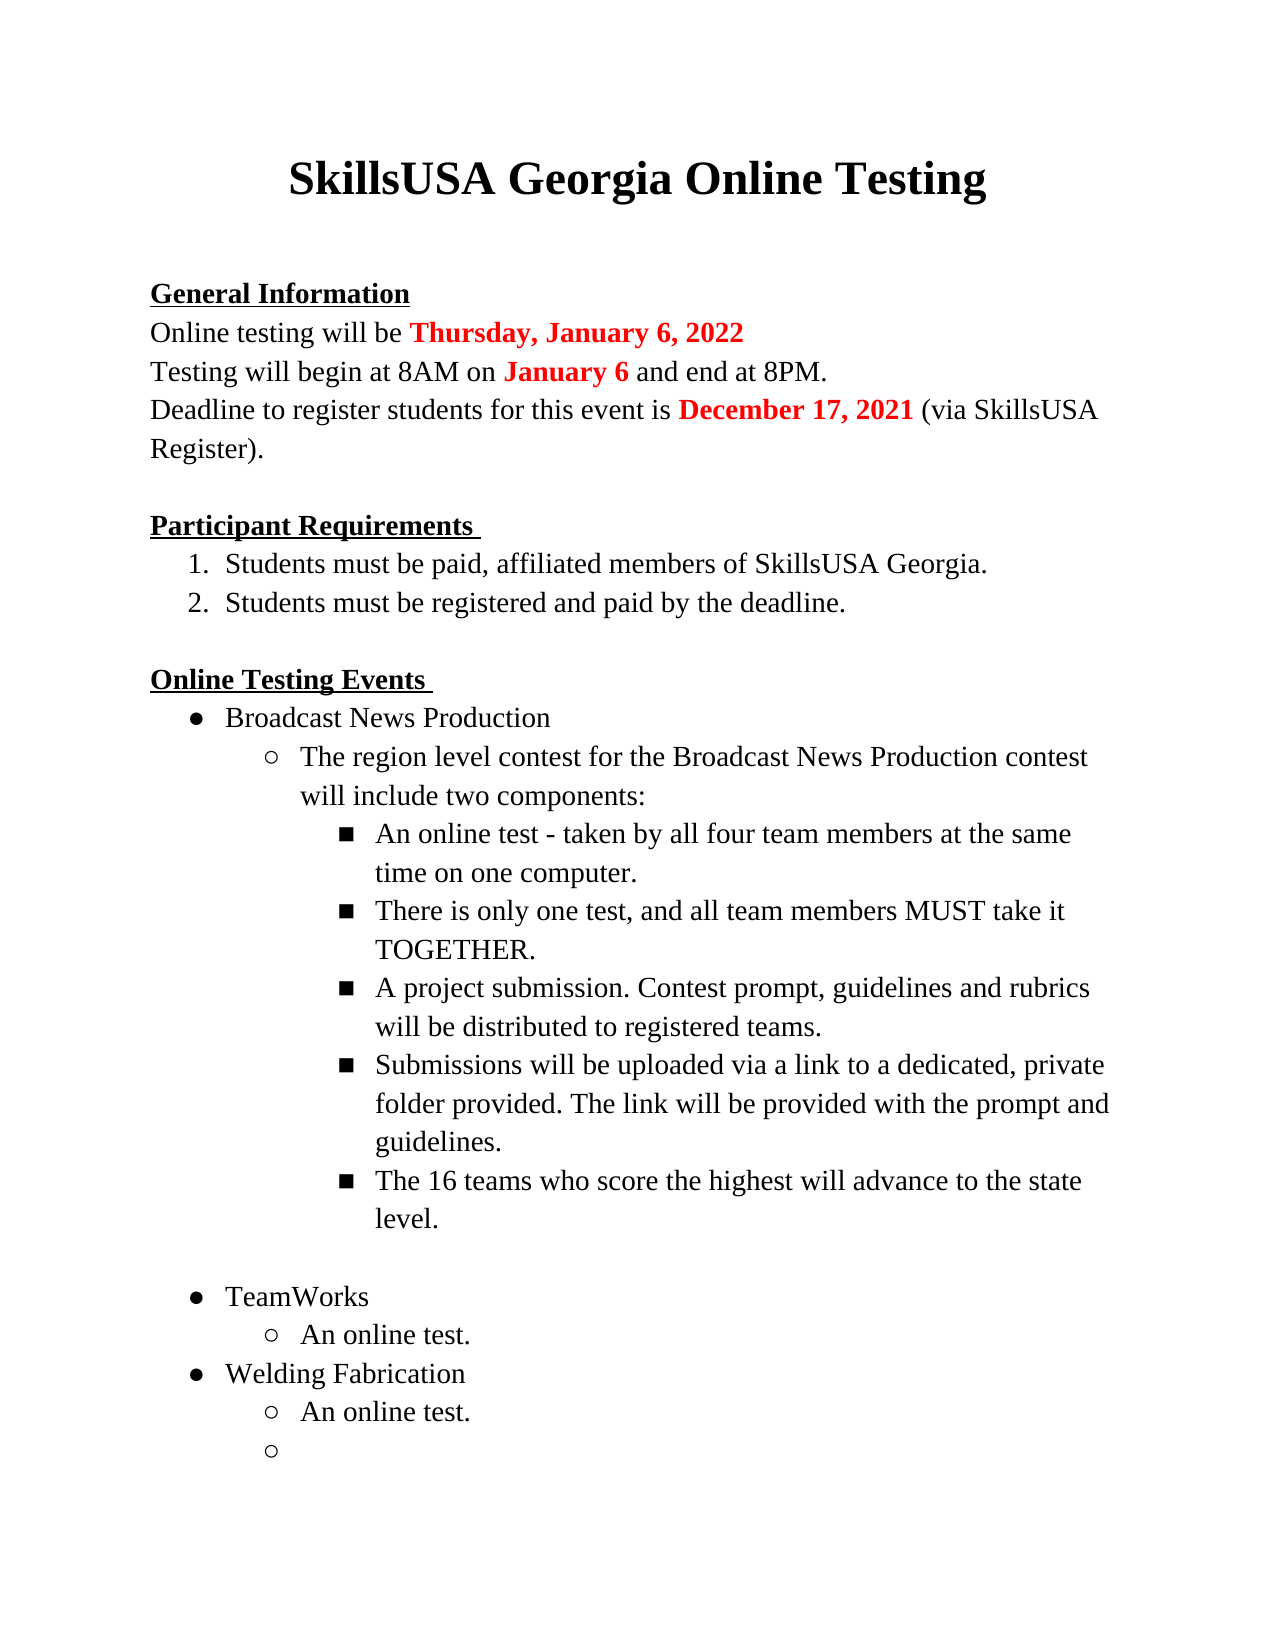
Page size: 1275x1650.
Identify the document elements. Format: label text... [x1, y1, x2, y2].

list There is only one test, and all team members MUST take it TOGETHER. [337, 893, 1125, 965]
list The region level contest for the Broadcast News Production contest will include two components: [262, 739, 1125, 811]
text Deadline to register students for this event is December 17, 2021 (via SkillsUSA Register). [150, 392, 1125, 464]
list Submissions will be uploaded via a link to a dedicated, private folder provided. The link will be provided with the prompt and guidelines. [337, 1047, 1125, 1158]
list The 16 teams who score the highest will advance to the state level. [337, 1163, 1125, 1235]
text Online testing will be Thursday, January 6, 2022 [150, 315, 1125, 349]
list Students must be paid, affiliated members of SkillsUSA Georgia. [187, 546, 1125, 580]
list An online test. [262, 1317, 1125, 1351]
text General Information [150, 277, 1125, 310]
list TeamWorks [187, 1279, 1125, 1312]
text Online Testing Events [150, 662, 1125, 696]
list An online test - taken by all four team members at the same time on one computer. [337, 816, 1125, 888]
list A project submission. Contest prompt, guidelines and rubrics will be distributed to registered teams. [337, 970, 1125, 1042]
text Testing will begin at 8AM on January 6 and end at 8PM. [150, 354, 1125, 387]
text Participant Requirements [150, 508, 1125, 541]
list An online test. [262, 1394, 1125, 1428]
text SkillsUSA Georgia Online Testing [150, 150, 1125, 205]
list Students must be registered and paid by the deadline. [187, 585, 1125, 618]
list Broadcast News Production [187, 701, 1125, 734]
list Welding Fabrication [187, 1356, 1125, 1389]
